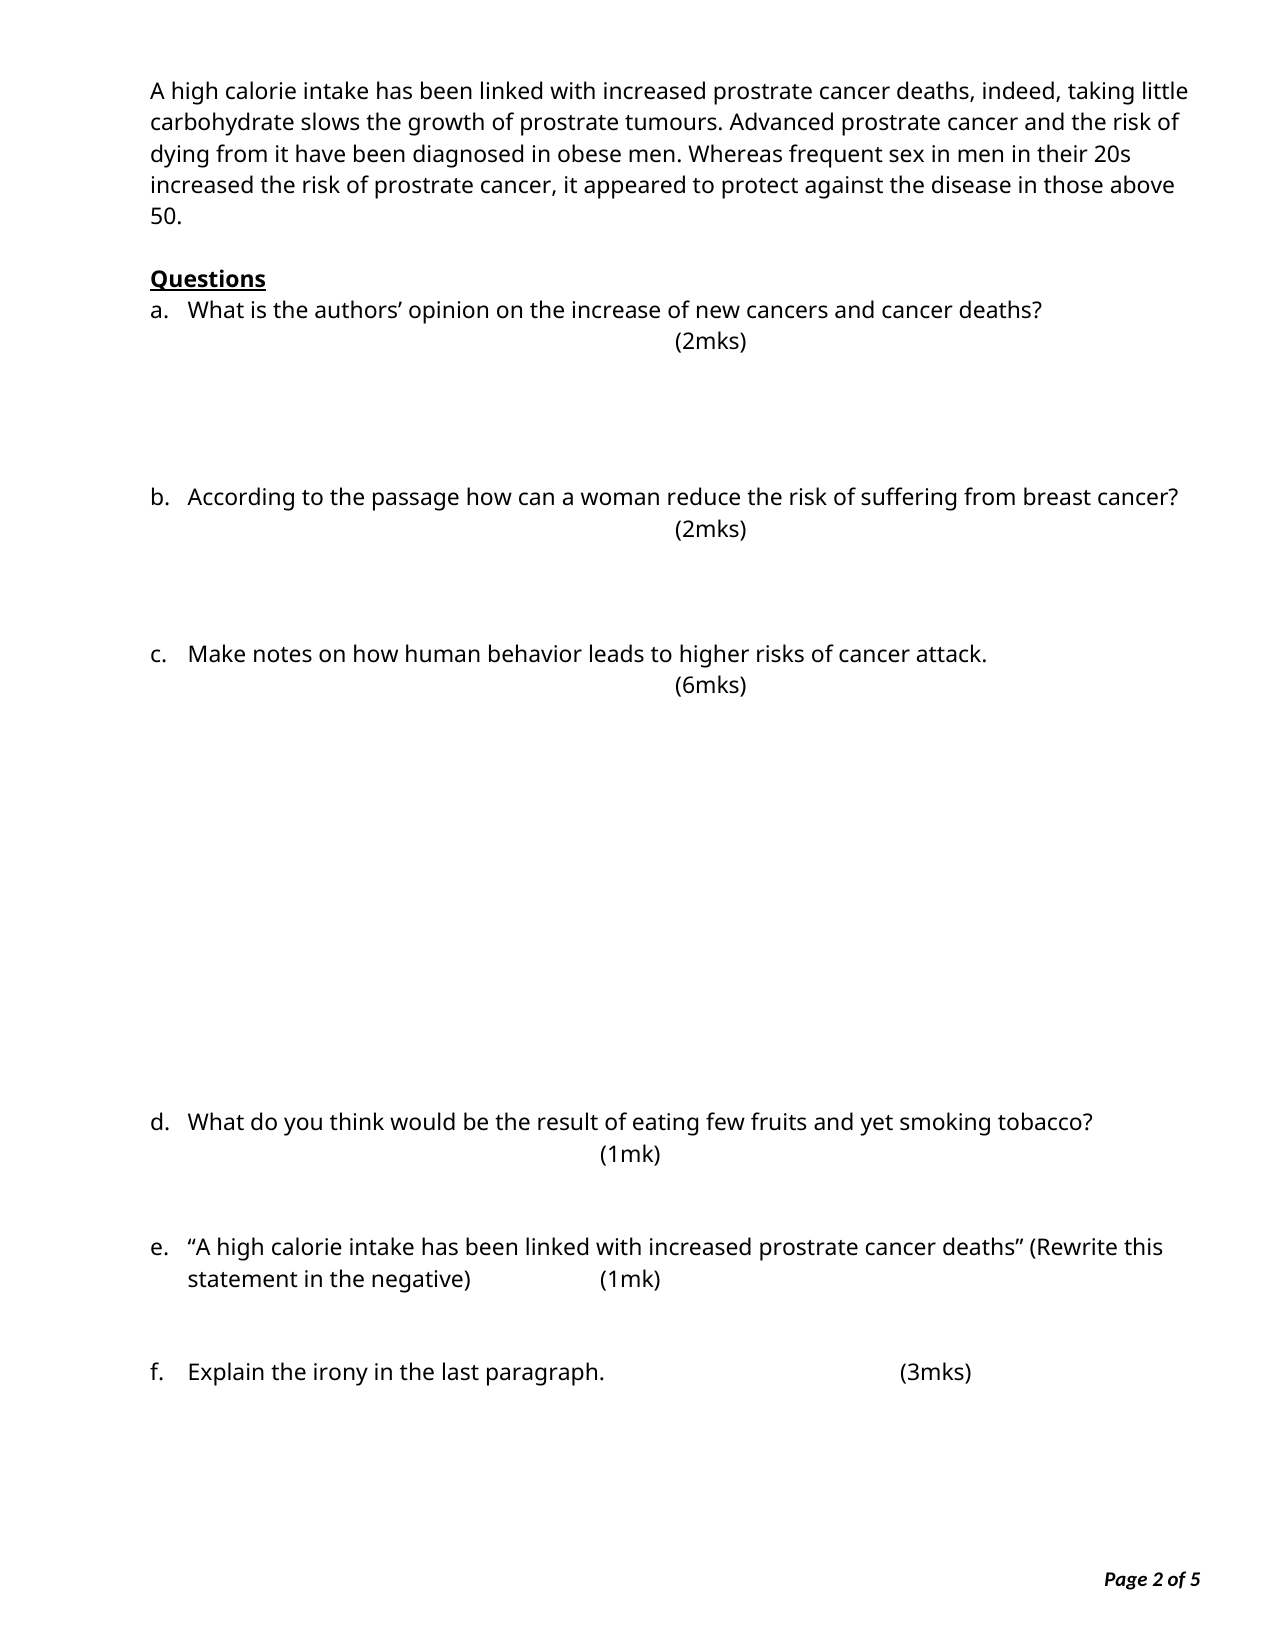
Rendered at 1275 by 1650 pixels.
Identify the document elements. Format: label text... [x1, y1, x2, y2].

list Make notes on how human behavior leads to higher risks of cancer attack. (6mks) [150, 637, 1200, 700]
list Explain the irony in the last paragraph. (3mks) [150, 1356, 1200, 1387]
list What do you think would be the result of eating few fruits and yet smoking tobacco? (1mk) [150, 1106, 1200, 1169]
list According to the passage how can a woman reduce the risk of suffering from breast cancer? (2mks) [150, 481, 1200, 544]
text Questions [150, 262, 1200, 294]
text A high calorie intake has been linked with increased prostrate cancer deaths, indeed, taking little carbohydrate slows the growth of prostrate tumours. Advanced prostrate cancer and the risk of dying from it have been diagnosed in obese men. Whereas frequent sex in men in their 20s increased the risk of prostrate cancer, it appeared to protect against the disease in those above 50. [150, 75, 1200, 231]
list What is the authors’ opinion on the increase of new cancers and cancer deaths? (2mks) [150, 294, 1200, 356]
list “A high calorie intake has been linked with increased prostrate cancer deaths” (Rewrite this statement in the negative) (1mk) [150, 1231, 1200, 1294]
